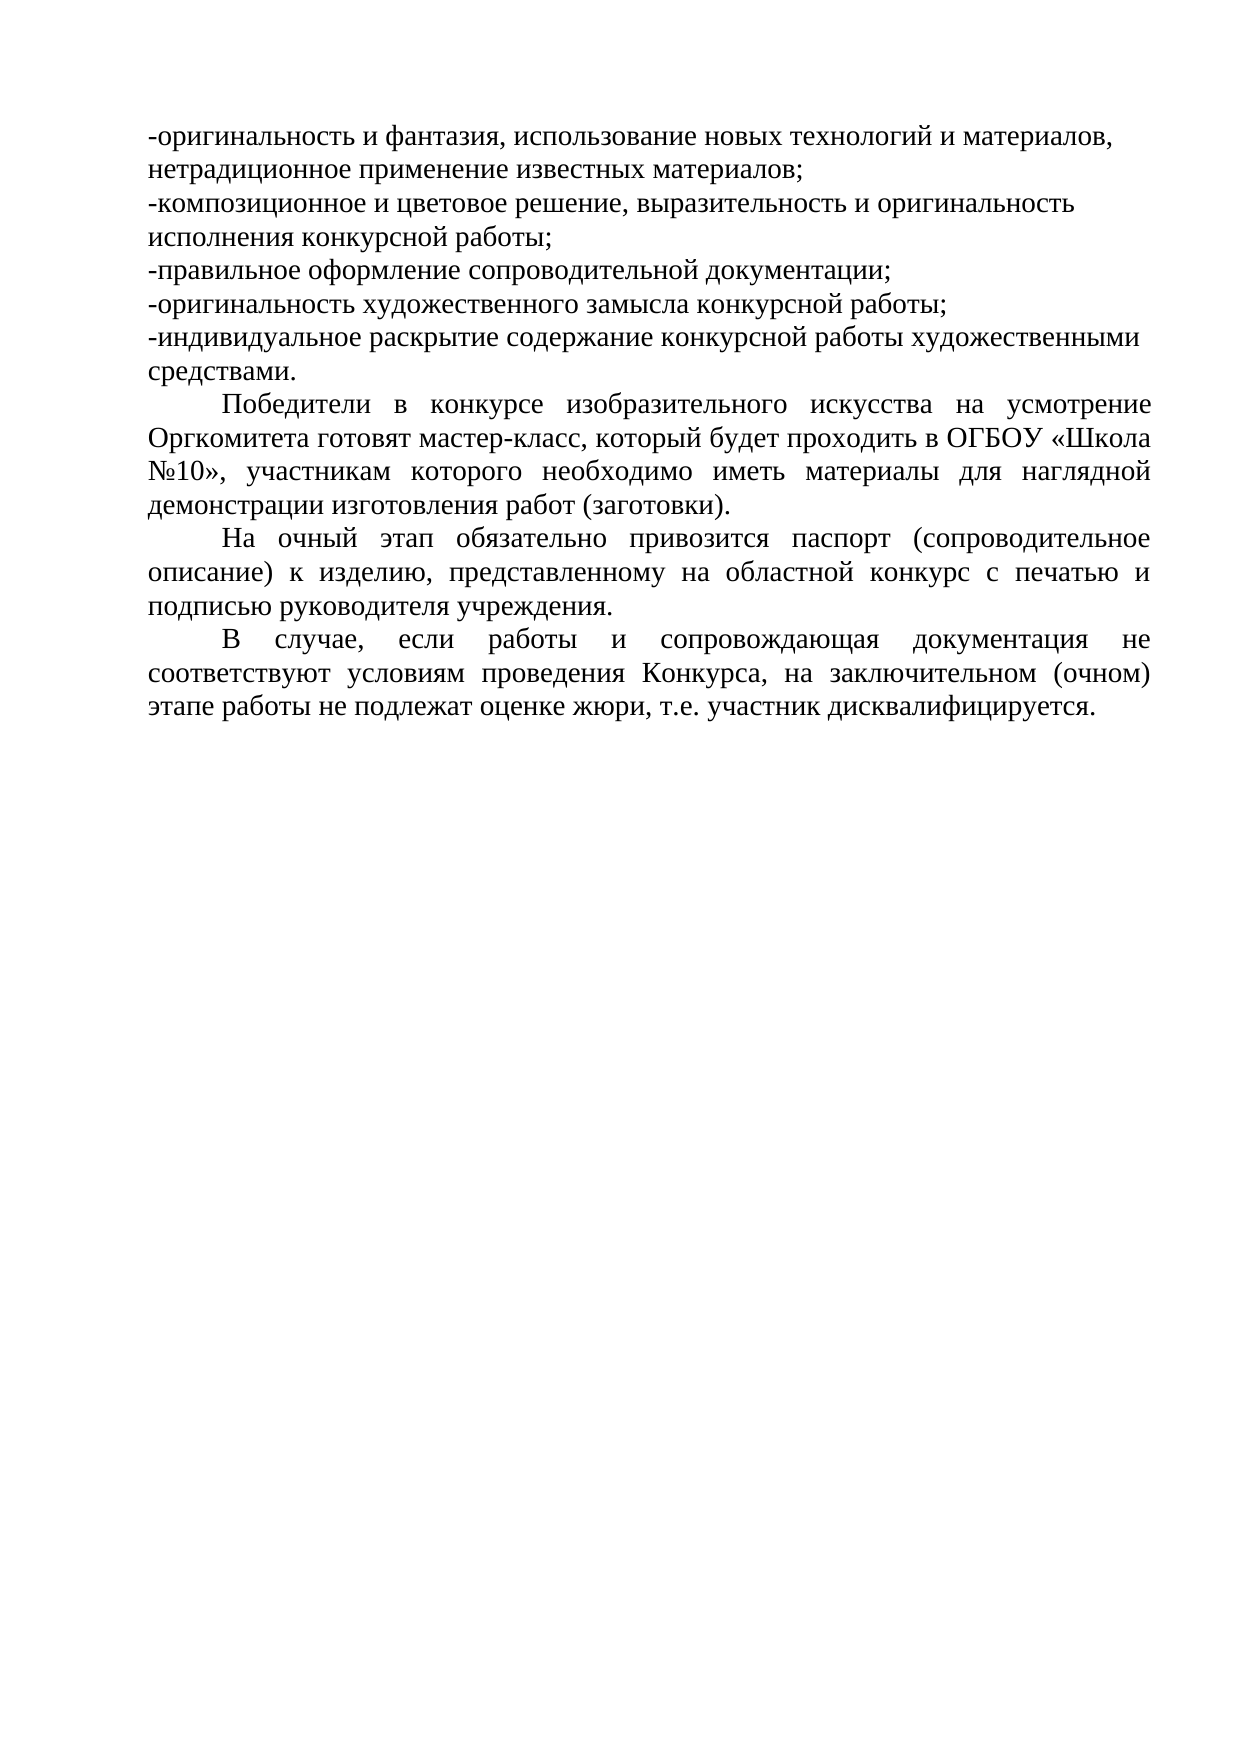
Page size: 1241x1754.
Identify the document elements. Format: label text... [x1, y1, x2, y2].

text В случае, если работы и сопровождающая документация не соответствуют условиям проведения Конкурса, на заключительном (очном) этапе работы не подлежат оценке жюри, т.е. участник дисквалифицируется. [148, 621, 1152, 722]
text -композиционное и цветовое решение, выразительность и оригинальность исполнения конкурсной работы; [148, 185, 1152, 252]
text -оригинальность и фантазия, использование новых технологий и материалов, нетрадиционное применение известных материалов; [148, 118, 1152, 185]
text На очный этап обязательно привозится паспорт (сопроводительное описание) к изделию, представленному на областной конкурс с печатью и подписью руководителя учреждения. [148, 521, 1152, 621]
text -оригинальность художественного замысла конкурсной работы; [148, 286, 1152, 319]
text -правильное оформление сопроводительной документации; [148, 252, 1152, 286]
text Победители в конкурсе изобразительного искусства на усмотрение Оргкомитета готовят мастер-класс, который будет проходить в ОГБОУ «Школа №10», участникам которого необходимо иметь материалы для наглядной демонстрации изготовления работ (заготовки). [148, 386, 1152, 521]
text -индивидуальное раскрытие содержание конкурсной работы художественными средствами. [148, 319, 1152, 386]
